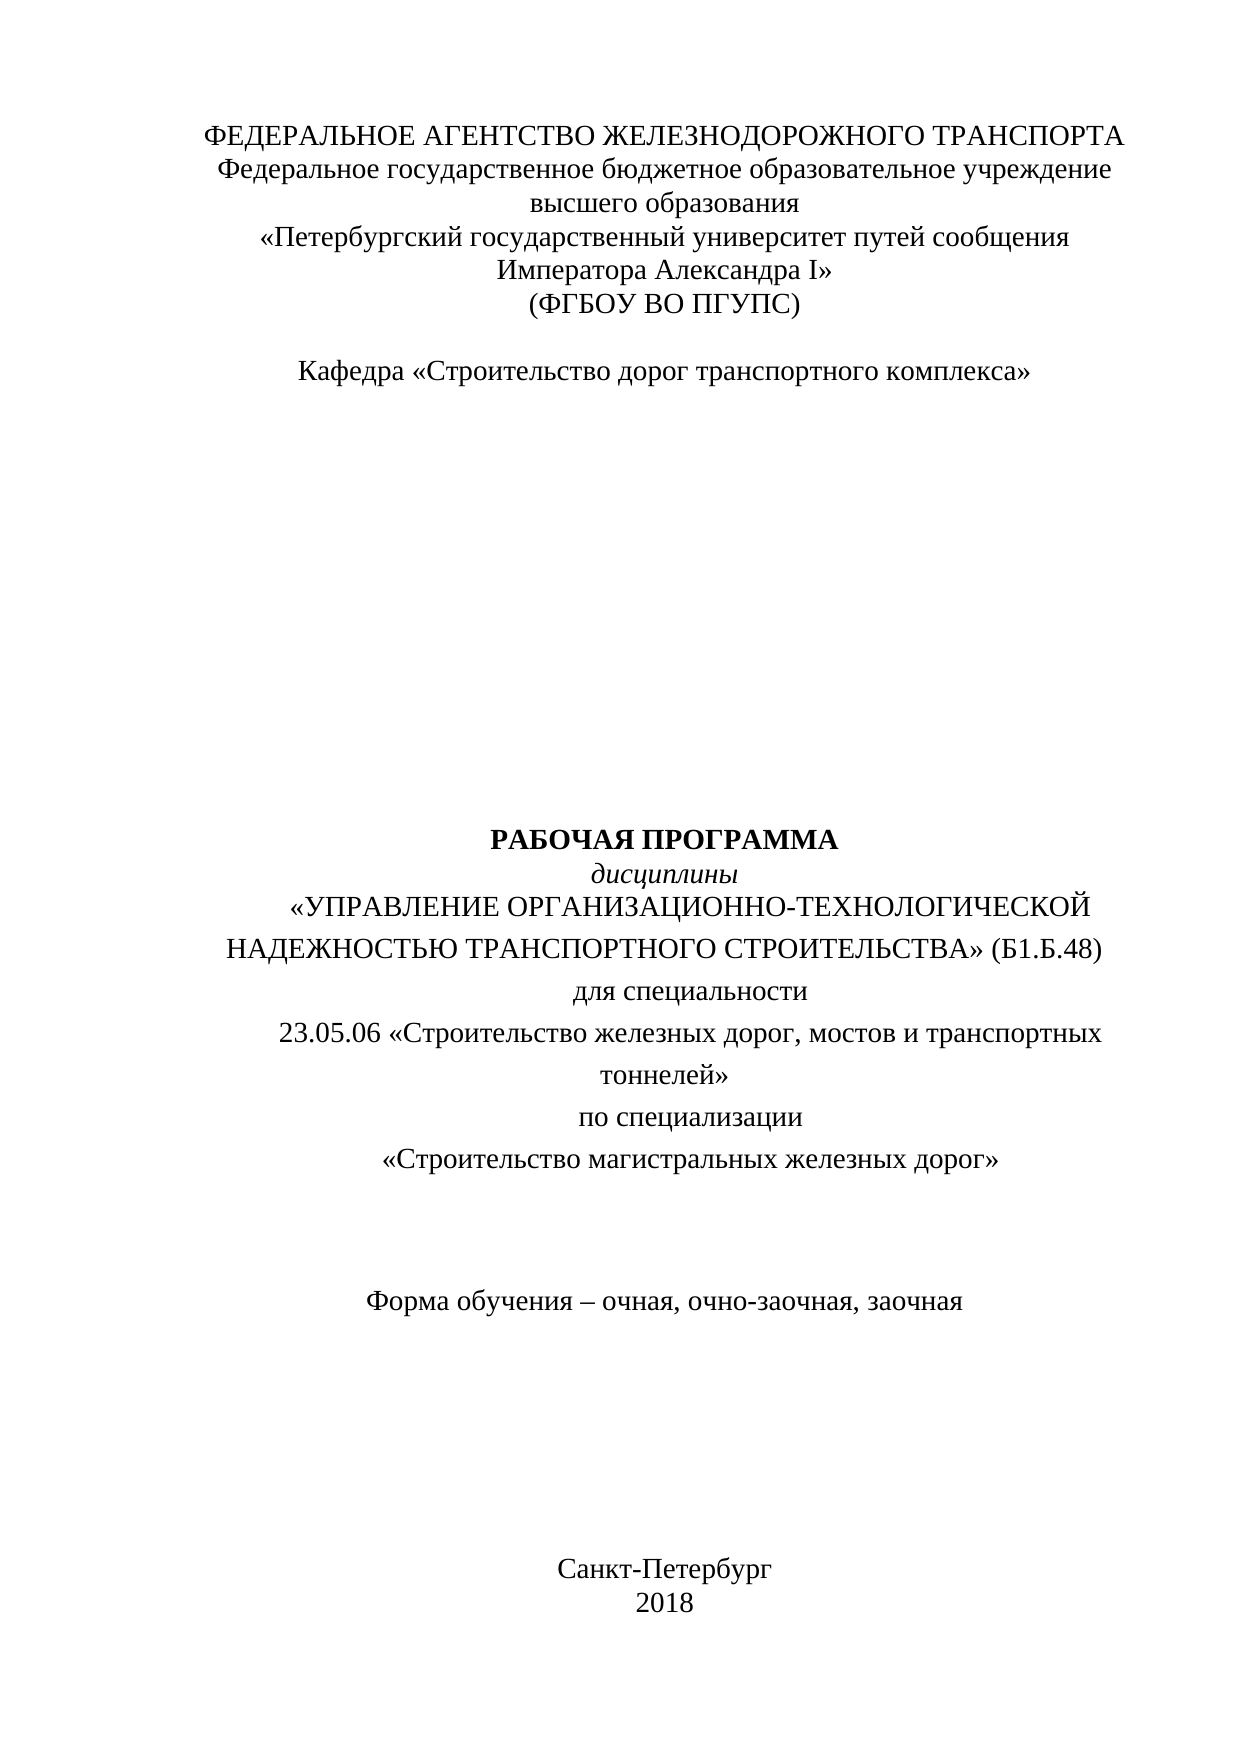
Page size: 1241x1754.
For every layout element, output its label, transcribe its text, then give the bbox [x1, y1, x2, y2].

text (ФГБОУ ВО ПГУПС) [177, 286, 1152, 319]
text Федеральное государственное бюджетное образовательное учреждение высшего образования [177, 152, 1152, 219]
text для специальности [177, 973, 1152, 1007]
text дисциплины [177, 856, 1152, 889]
text Форма обучения – очная, очно-заочная, заочная [177, 1283, 1152, 1317]
text 23.05.06 «Строительство железных дорог, мостов и транспортных тоннелей» [177, 1015, 1152, 1091]
text «Петербургский государственный университет путей сообщения [177, 219, 1152, 252]
text Кафедра «Строительство дорог транспортного комплекса» [177, 353, 1152, 386]
text ФЕДЕРАЛЬНОЕ АГЕНТСТВО ЖЕЛЕЗНОДОРОЖНОГО ТРАНСПОРТА [177, 118, 1152, 152]
text РАБОЧАЯ ПРОГРАММА [177, 822, 1152, 856]
text Санкт-Петербург [177, 1552, 1152, 1585]
text по специализации [177, 1099, 1152, 1132]
text Императора Александра I» [177, 252, 1152, 286]
text «Строительство магистральных железных дорог» [177, 1141, 1152, 1174]
text 2018 [177, 1585, 1152, 1619]
text «УПРАВЛЕНИЕ ОРГАНИЗАЦИОННО-ТЕХНОЛОГИЧЕСКОЙ НАДЕЖНОСТЬЮ ТРАНСПОРТНОГО СТРОИТЕЛЬСТВА» (Б1.Б.48) [177, 889, 1152, 965]
